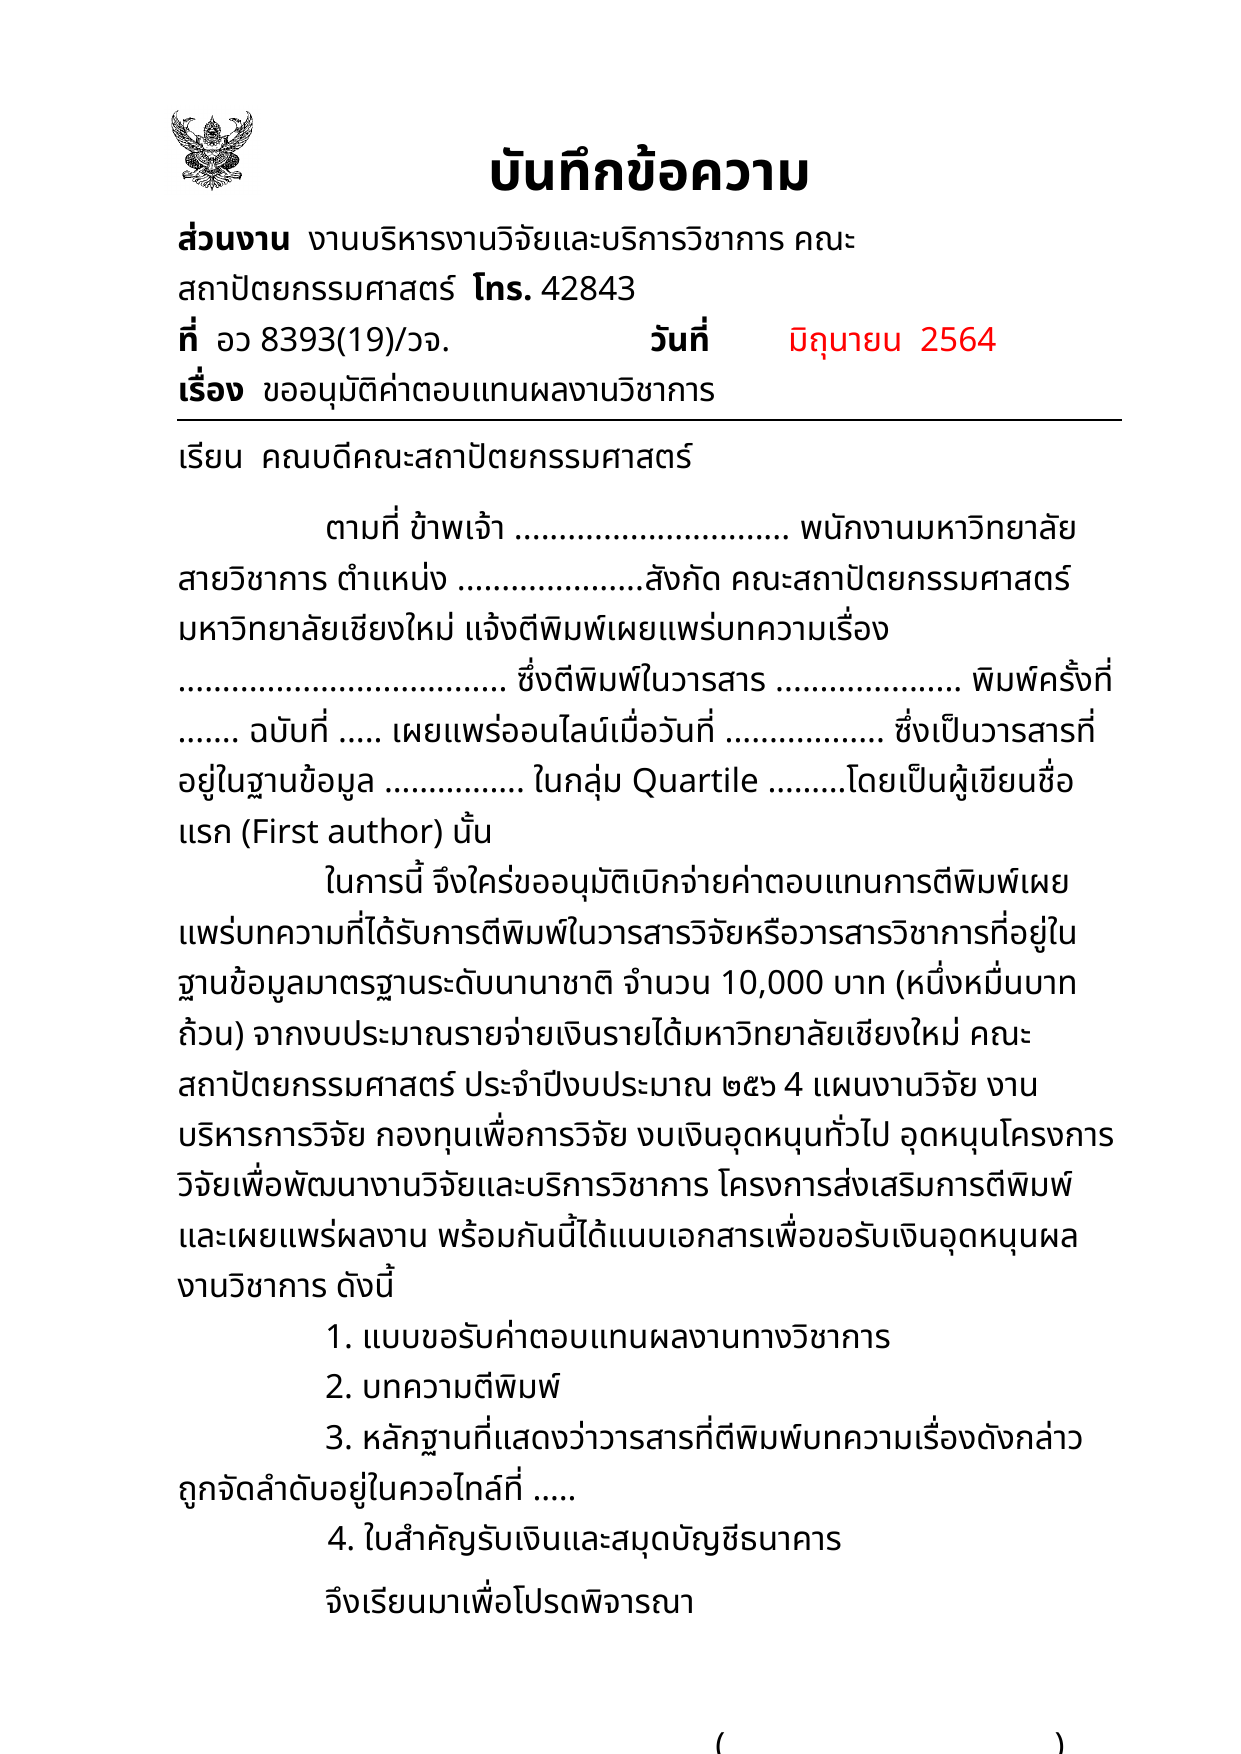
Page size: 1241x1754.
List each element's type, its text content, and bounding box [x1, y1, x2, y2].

text ตามที่ ข้าพเจ้า ............................... พนักงานมหาวิทยาลัย สายวิชาการ ตำแหน่ง .....................สังกัด คณะสถาปัตยกรรมศาสตร์ มหาวิทยาลัยเชียงใหม่ แจ้งตีพิมพ์เผยแพร่บทความเรื่อง ..................................... ซึ่งตีพิมพ์ในวารสาร ..................... พิมพ์ครั้งที่ ....... ฉบับที่ ..... เผยแพร่ออนไลน์เมื่อวันที่ .................. ซึ่งเป็นวารสารที่อยู่ในฐานข้อมูล ……………. ในกลุ่ม Quartile ………โดยเป็นผู้เขียนชื่อแรก (First author) นั้น [177, 504, 1122, 858]
picture [163, 105, 262, 195]
text จึงเรียนมาเพื่อโปรดพิจารณา [177, 1578, 1122, 1629]
text 1. แบบขอรับค่าตอบแทนผลงานทางวิชาการ [177, 1313, 1122, 1363]
text 3. หลักฐานที่แสดงว่าวารสารที่ตีพิมพ์บทความเรื่องดังกล่าวถูกจัดลำดับอยู่ในควอไทล์ที่ ….. [177, 1414, 1122, 1515]
text บันทึกข้อความ [177, 133, 1122, 215]
text 2. บทความตีพิมพ์ [177, 1363, 1122, 1414]
text ส่วนงาน งานบริหารงานวิจัยและบริการวิชาการ คณะสถาปัตยกรรมศาสตร์ โทร. 42843 [177, 215, 1122, 316]
text เรื่อง ขออนุมัติค่าตอบแทนผลงานวิชาการ [177, 366, 1122, 419]
text 4. ใบสำคัญรับเงินและสมุดบัญชีธนาคาร [252, 1515, 1122, 1566]
text ในการนี้ จึงใคร่ขออนุมัติเบิกจ่ายค่าตอบแทนการตีพิมพ์เผยแพร่บทความที่ได้รับการตีพิมพ์ในวารสารวิจัยหรือวารสารวิชาการที่อยู่ในฐานข้อมูลมาตรฐานระดับนานาชาติ จำนวน 10,000 บาท (หนึ่งหมื่นบาทถ้วน) จากงบประมาณรายจ่ายเงินรายได้มหาวิทยาลัยเชียงใหม่ คณะสถาปัตยกรรมศาสตร์ ประจำปีงบประมาณ ๒๕๖4 แผนงานวิจัย งานบริหารการวิจัย กองทุนเพื่อการวิจัย งบเงินอุดหนุนทั่วไป อุดหนุนโครงการวิจัยเพื่อพัฒนางานวิจัยและบริการวิชาการ โครงการส่งเสริมการตีพิมพ์และเผยแพร่ผลงาน พร้อมกันนี้ได้แนบเอกสารเพื่อขอรับเงินอุดหนุนผลงานวิชาการ ดังนี้ [177, 858, 1122, 1313]
text เรียน คณบดีคณะสถาปัตยกรรมศาสตร์ [177, 433, 1122, 483]
text ที่ อว 8393(19)/วจ. วันที่ มิถุนายน 2564 [177, 316, 1122, 366]
